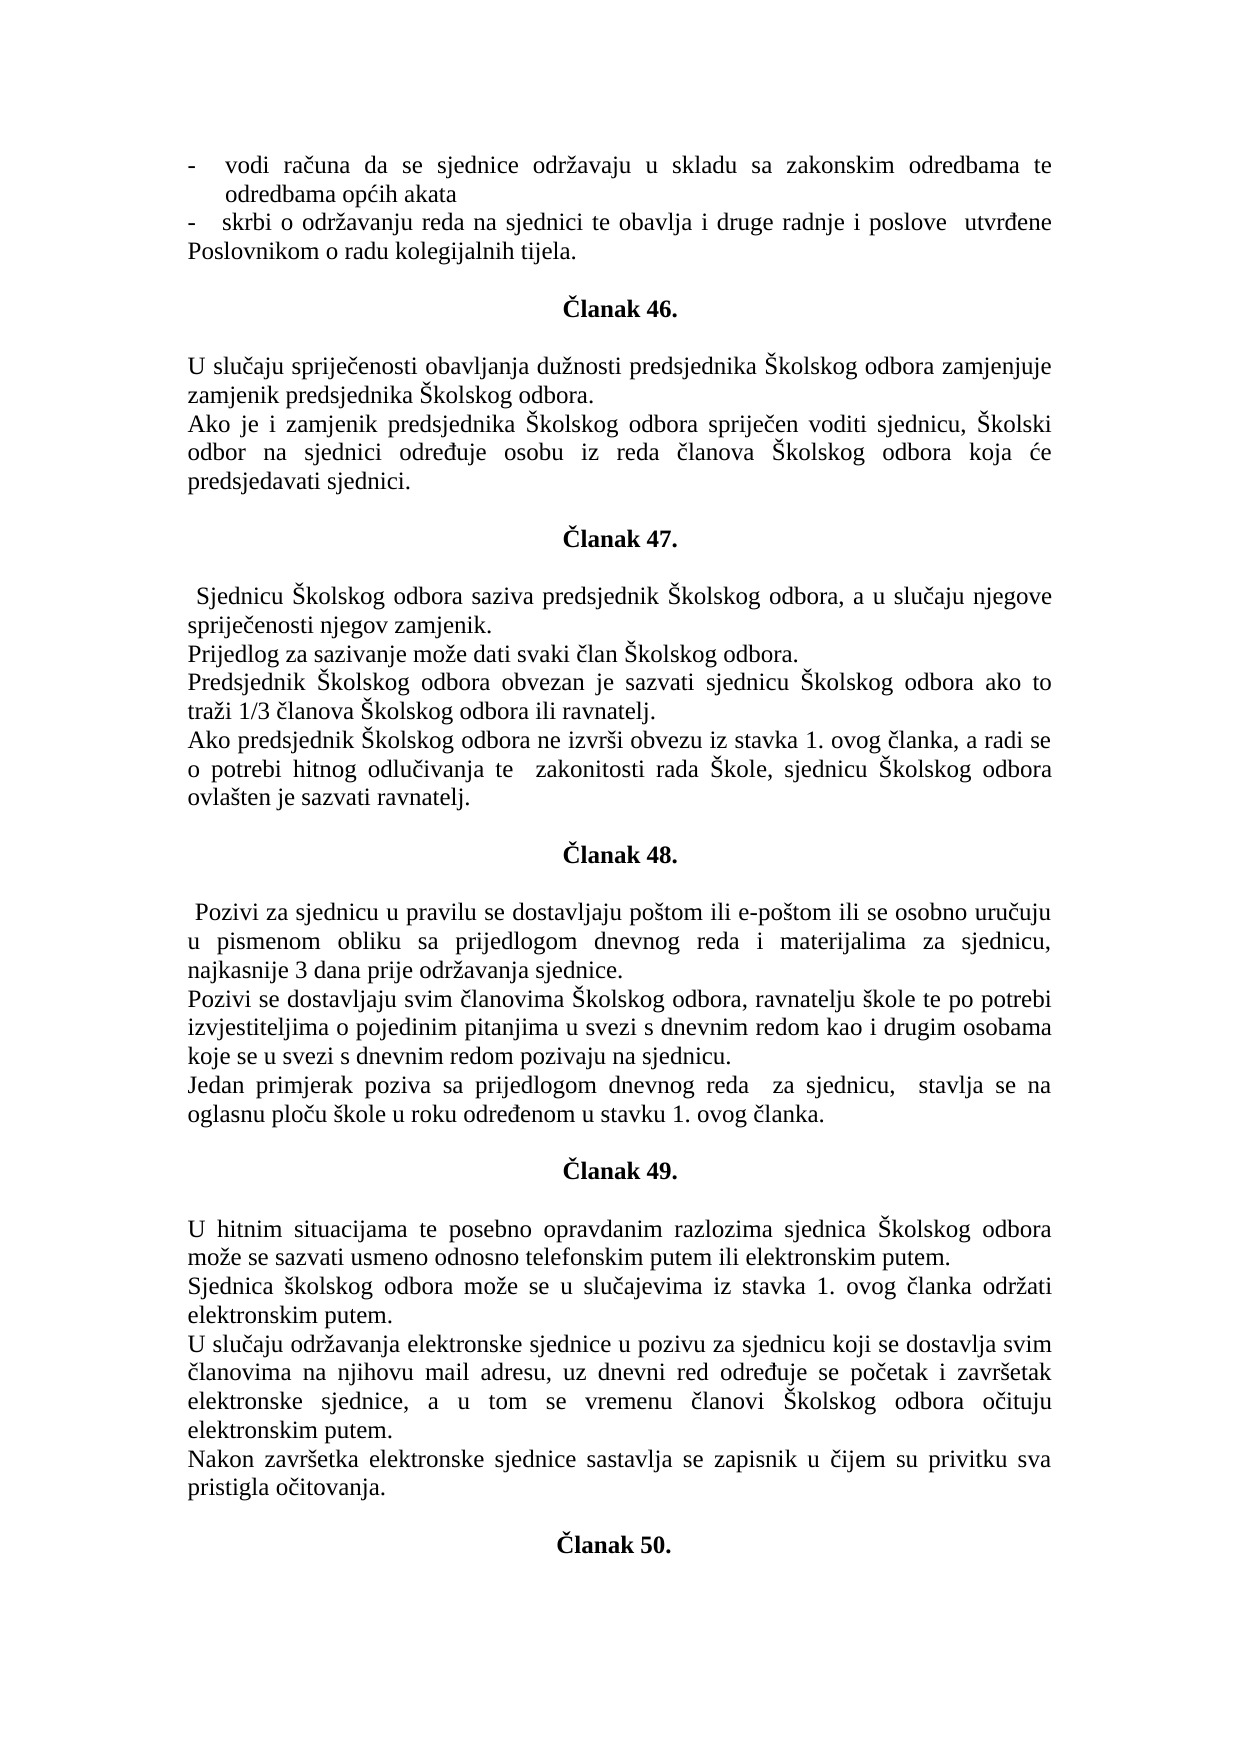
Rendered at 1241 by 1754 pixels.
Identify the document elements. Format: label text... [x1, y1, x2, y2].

list vodi računa da se sjednice održavaju u skladu sa zakonskim odredbama te odredbama općih akata [187, 150, 1053, 207]
text Pozivi za sjednicu u pravilu se dostavljaju poštom ili e-poštom ili se osobno uručuju u pismenom obliku sa prijedlogom dnevnog reda i materijalima za sjednicu, najkasnije 3 dana prije održavanja sjednice. [187, 897, 1053, 984]
text Jedan primjerak poziva sa prijedlogom dnevnog reda za sjednicu, stavlja se na oglasnu ploču škole u roku određenom u stavku 1. ovog članka. [187, 1070, 1053, 1127]
text U slučaju održavanja elektronske sjednice u pozivu za sjednicu koji se dostavlja svim članovima na njihovu mail adresu, uz dnevni red određuje se početak i završetak elektronske sjednice, a u tom se vremenu članovi Školskog odbora očituju elektronskim putem. [187, 1329, 1053, 1444]
text Sjednica školskog odbora može se u slučajevima iz stavka 1. ovog članka održati elektronskim putem. [187, 1271, 1053, 1329]
text Ako je i zamjenik predsjednika Školskog odbora spriječen voditi sjednicu, Školski odbor na sjednici određuje osobu iz reda članova Školskog odbora koja će predsjedavati sjednici. [187, 409, 1053, 495]
text Članak 50. [187, 1530, 1053, 1559]
text - skrbi o održavanju reda na sjednici te obavlja i druge radnje i poslove utvrđene Poslovnikom o radu kolegijalnih tijela. [187, 207, 1053, 265]
text U hitnim situacijama te posebno opravdanim razlozima sjednica Školskog odbora može se sazvati usmeno odnosno telefonskim putem ili elektronskim putem. [187, 1214, 1053, 1271]
text Članak 47. [562, 524, 1053, 552]
text Predsjednik Školskog odbora obvezan je sazvati sjednicu Školskog odbora ako to traži 1/3 članova Školskog odbora ili ravnatelj. [187, 667, 1053, 725]
text Članak 49. [487, 1156, 1053, 1185]
text Članak 46. [187, 294, 1053, 322]
text U slučaju spriječenosti obavljanja dužnosti predsjednika Školskog odbora zamjenjuje zamjenik predsjednika Školskog odbora. [187, 351, 1053, 409]
text Nakon završetka elektronske sjednice sastavlja se zapisnik u čijem su privitku sva pristigla očitovanja. [187, 1444, 1053, 1501]
text Prijedlog za sazivanje može dati svaki član Školskog odbora. [187, 639, 1053, 667]
text Pozivi se dostavljaju svim članovima Školskog odbora, ravnatelju škole te po potrebi izvjestiteljima o pojedinim pitanjima u svezi s dnevnim redom kao i drugim osobama koje se u svezi s dnevnim redom pozivaju na sjednicu. [187, 984, 1053, 1070]
text Ako predsjednik Školskog odbora ne izvrši obvezu iz stavka 1. ovog članka, a radi se o potrebi hitnog odlučivanja te zakonitosti rada Škole, sjednicu Školskog odbora ovlašten je sazvati ravnatelj. [187, 725, 1053, 811]
text Sjednicu Školskog odbora saziva predsjednik Školskog odbora, a u slučaju njegove spriječenosti njegov zamjenik. [187, 581, 1053, 639]
text Članak 48. [187, 840, 1053, 869]
